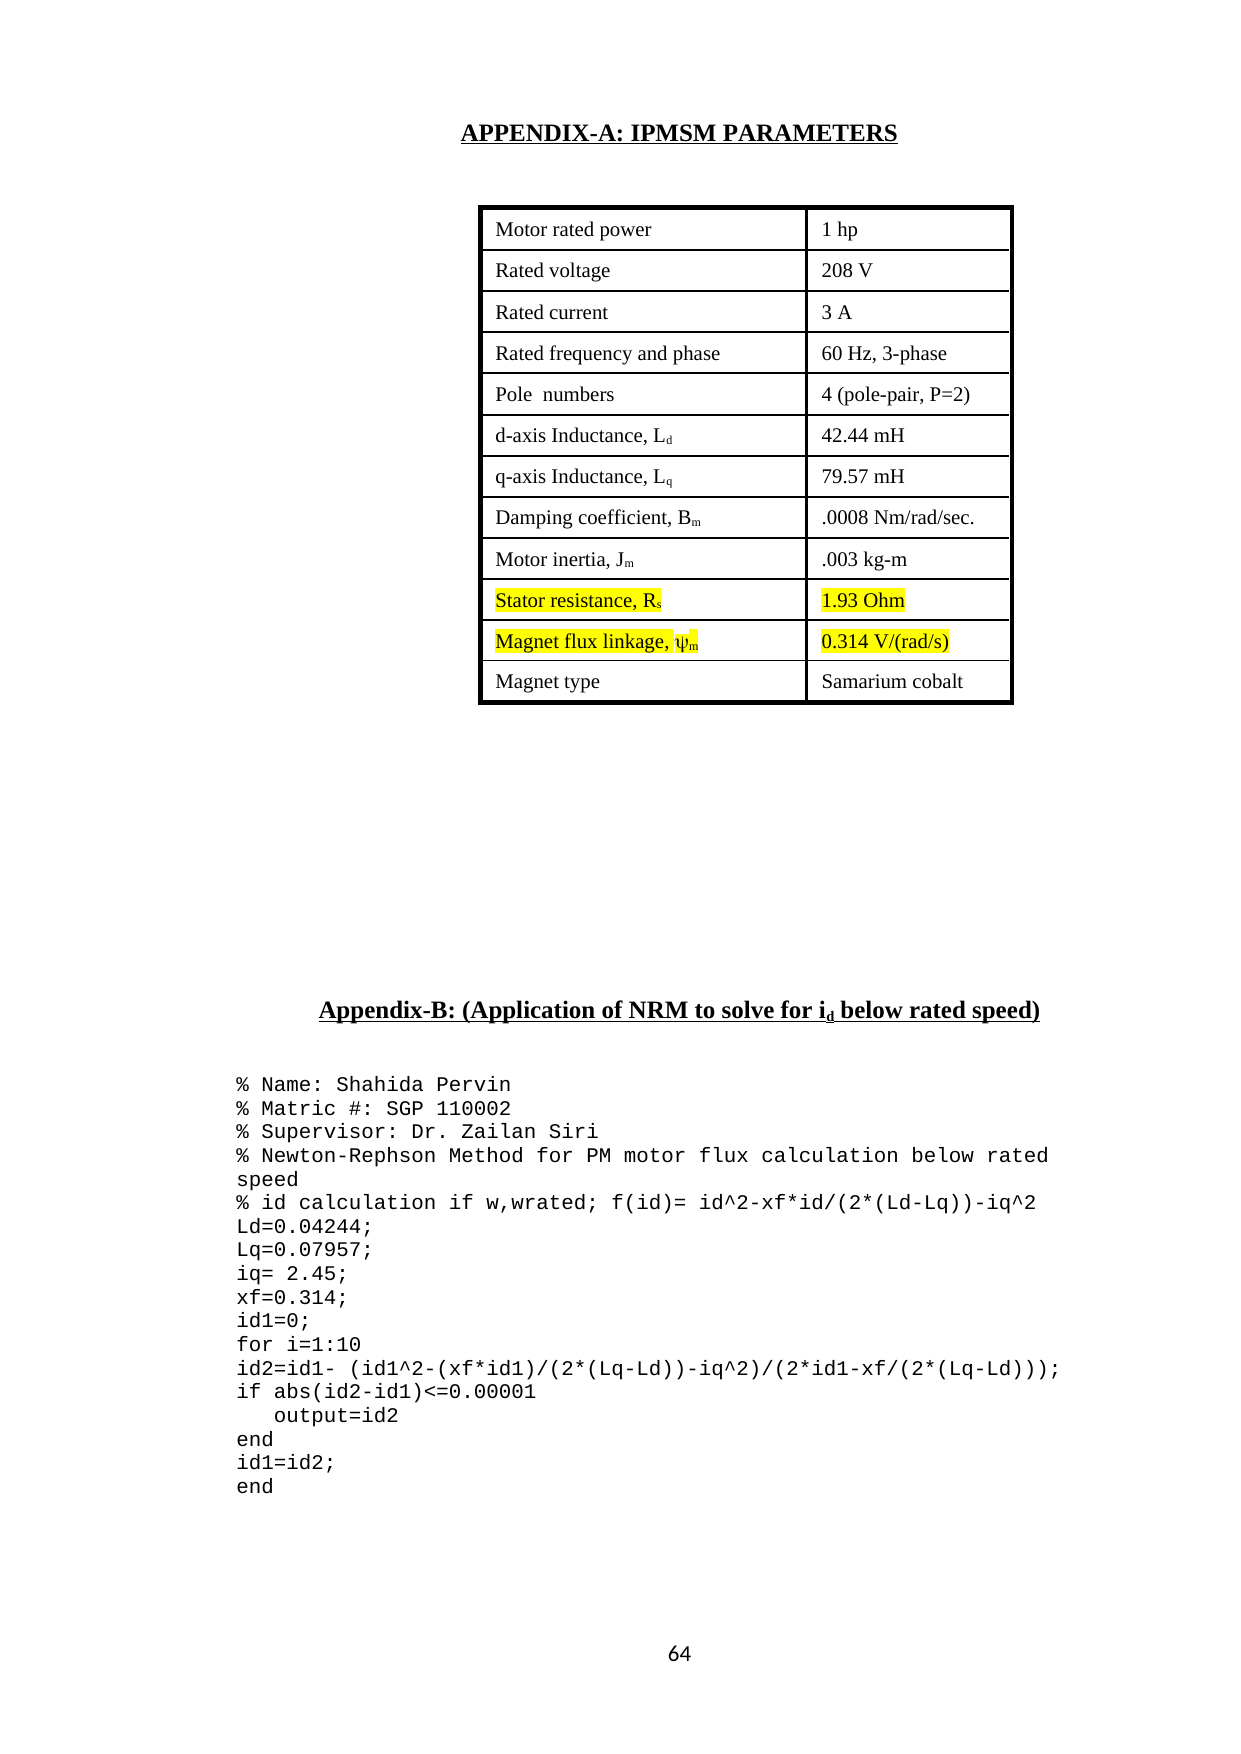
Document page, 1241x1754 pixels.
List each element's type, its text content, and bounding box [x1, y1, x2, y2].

text % Matric #: SGP 110002 [236, 1098, 1122, 1121]
text for i=1:10 [236, 1334, 1122, 1358]
text Lq=0.07957; [236, 1239, 1122, 1263]
text Appendix-B: (Application of NRM to solve for id below rated speed) [236, 996, 1122, 1024]
text xf=0.314; [236, 1287, 1122, 1310]
text end [236, 1429, 1122, 1452]
text output=id2 [236, 1405, 1122, 1429]
text % Newton-Rephson Method for PM motor flux calculation below rated speed [236, 1145, 1122, 1192]
text % Supervisor: Dr. Zailan Siri [236, 1121, 1122, 1145]
text end [236, 1476, 1122, 1499]
text id2=id1- (id1^2-(xf*id1)/(2*(Lq-Ld))-iq^2)/(2*id1-xf/(2*(Lq-Ld))); [236, 1358, 1122, 1381]
text APPENDIX-A: IPMSM PARAMETERS [236, 118, 1122, 147]
text % id calculation if w,wrated; f(id)= id^2-xf*id/(2*(Ld-Lq))-iq^2 [236, 1192, 1122, 1216]
text % Name: Shahida Pervin [236, 1074, 1122, 1098]
text if abs(id2-id1)<=0.00001 [236, 1381, 1122, 1405]
text Ld=0.04244; [236, 1216, 1122, 1239]
text id1=id2; [236, 1452, 1122, 1476]
text iq= 2.45; [236, 1263, 1122, 1287]
text id1=0; [236, 1310, 1122, 1334]
